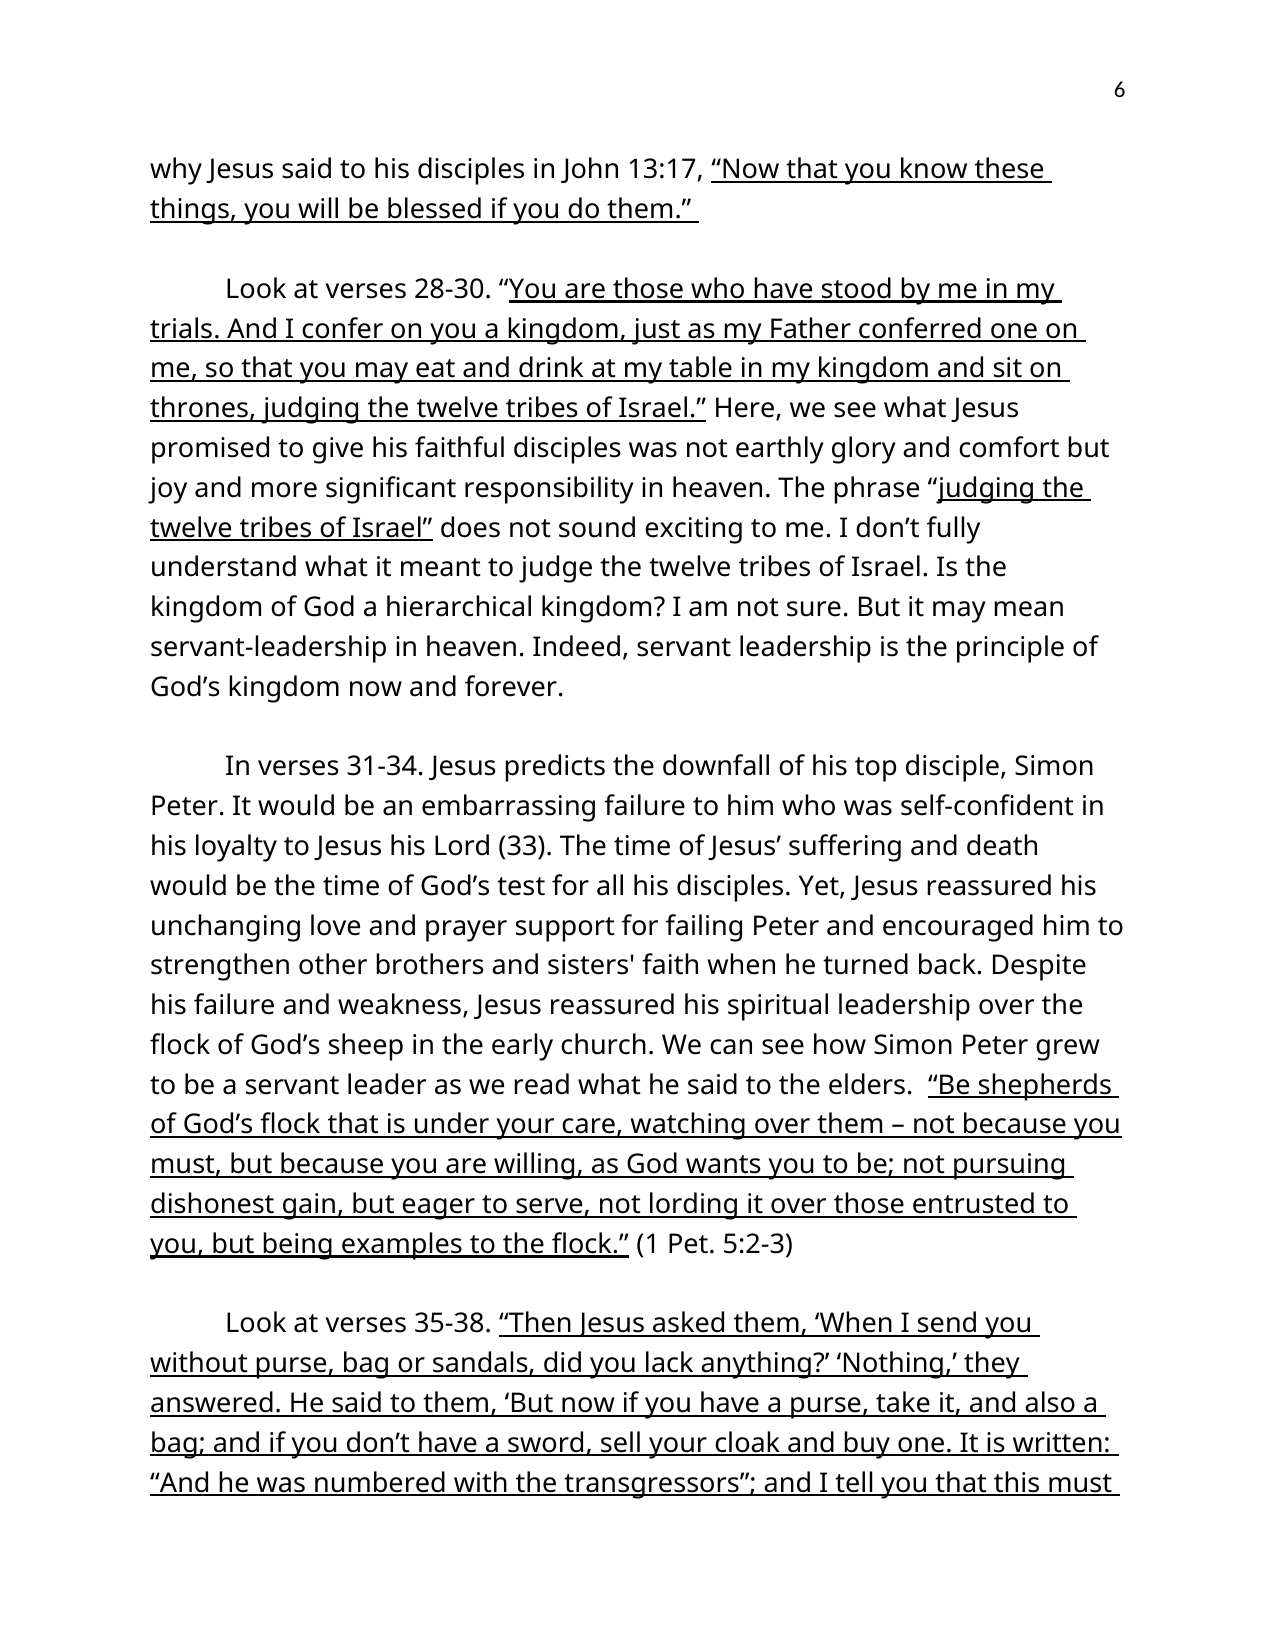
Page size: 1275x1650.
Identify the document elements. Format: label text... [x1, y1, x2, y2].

text Look at verses 28-30. “You are those who have stood by me in my trials. And I confer on you a kingdom, just as my Father conferred one on me, so that you may eat and drink at my table in my kingdom and sit on thrones, judging the twelve tribes of Israel.” Here, we see what Jesus promised to give his faithful disciples was not earthly glory and comfort but joy and more significant responsibility in heaven. The phrase “judging the twelve tribes of Israel” does not sound exciting to me. I don’t fully understand what it meant to judge the twelve tribes of Israel. Is the kingdom of God a hierarchical kingdom? I am not sure. But it may mean servant-leadership in heaven. Indeed, servant leadership is the principle of God’s kingdom now and forever. [150, 269, 1125, 704]
text In verses 31-34. Jesus predicts the downfall of his top disciple, Simon Peter. It would be an embarrassing failure to him who was self-confident in his loyalty to Jesus his Lord (33). The time of Jesus’ suffering and death would be the time of God’s test for all his disciples. Yet, Jesus reassured his unchanging love and prayer support for failing Peter and encouraged him to strengthen other brothers and sisters' faith when he turned back. Despite his failure and weakness, Jesus reassured his spiritual leadership over the flock of God’s sheep in the early church. We can see how Simon Peter grew to be a servant leader as we read what he said to the elders. “Be shepherds of God’s flock that is under your care, watching over them – not because you must, but because you are willing, as God wants you to be; not pursuing dishonest gain, but eager to serve, not lording it over those entrusted to you, but being examples to the flock.” (1 Pet. 5:2-3) [150, 943, 1125, 1261]
text In verses 31-34. Jesus predicts the downfall of his top disciple, Simon Peter. It would be an embarrassing failure to him who was self-confident in his loyalty to Jesus his Lord (33). The time of Jesus’ suffering and death would be the time of God’s test for all his disciples. Yet, Jesus reassured his unchanging love and prayer support for failing Peter and encouraged him to strengthen other brothers and sisters' faith when he turned back. Despite his failure and weakness, Jesus reassured his spiritual leadership over the flock of God’s sheep in the early church. We can see how Simon Peter grew to be a servant leader as we read what he said to the elders. “Be shepherds of God’s flock that is under your care, watching over them – not because you must, but because you are willing, as God wants you to be; not pursuing dishonest gain, but eager to serve, not lording it over those entrusted to you, but being examples to the flock.” (1 Pet. 5:2-3) [150, 747, 1125, 906]
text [150, 150, 1125, 227]
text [150, 1304, 1125, 1500]
